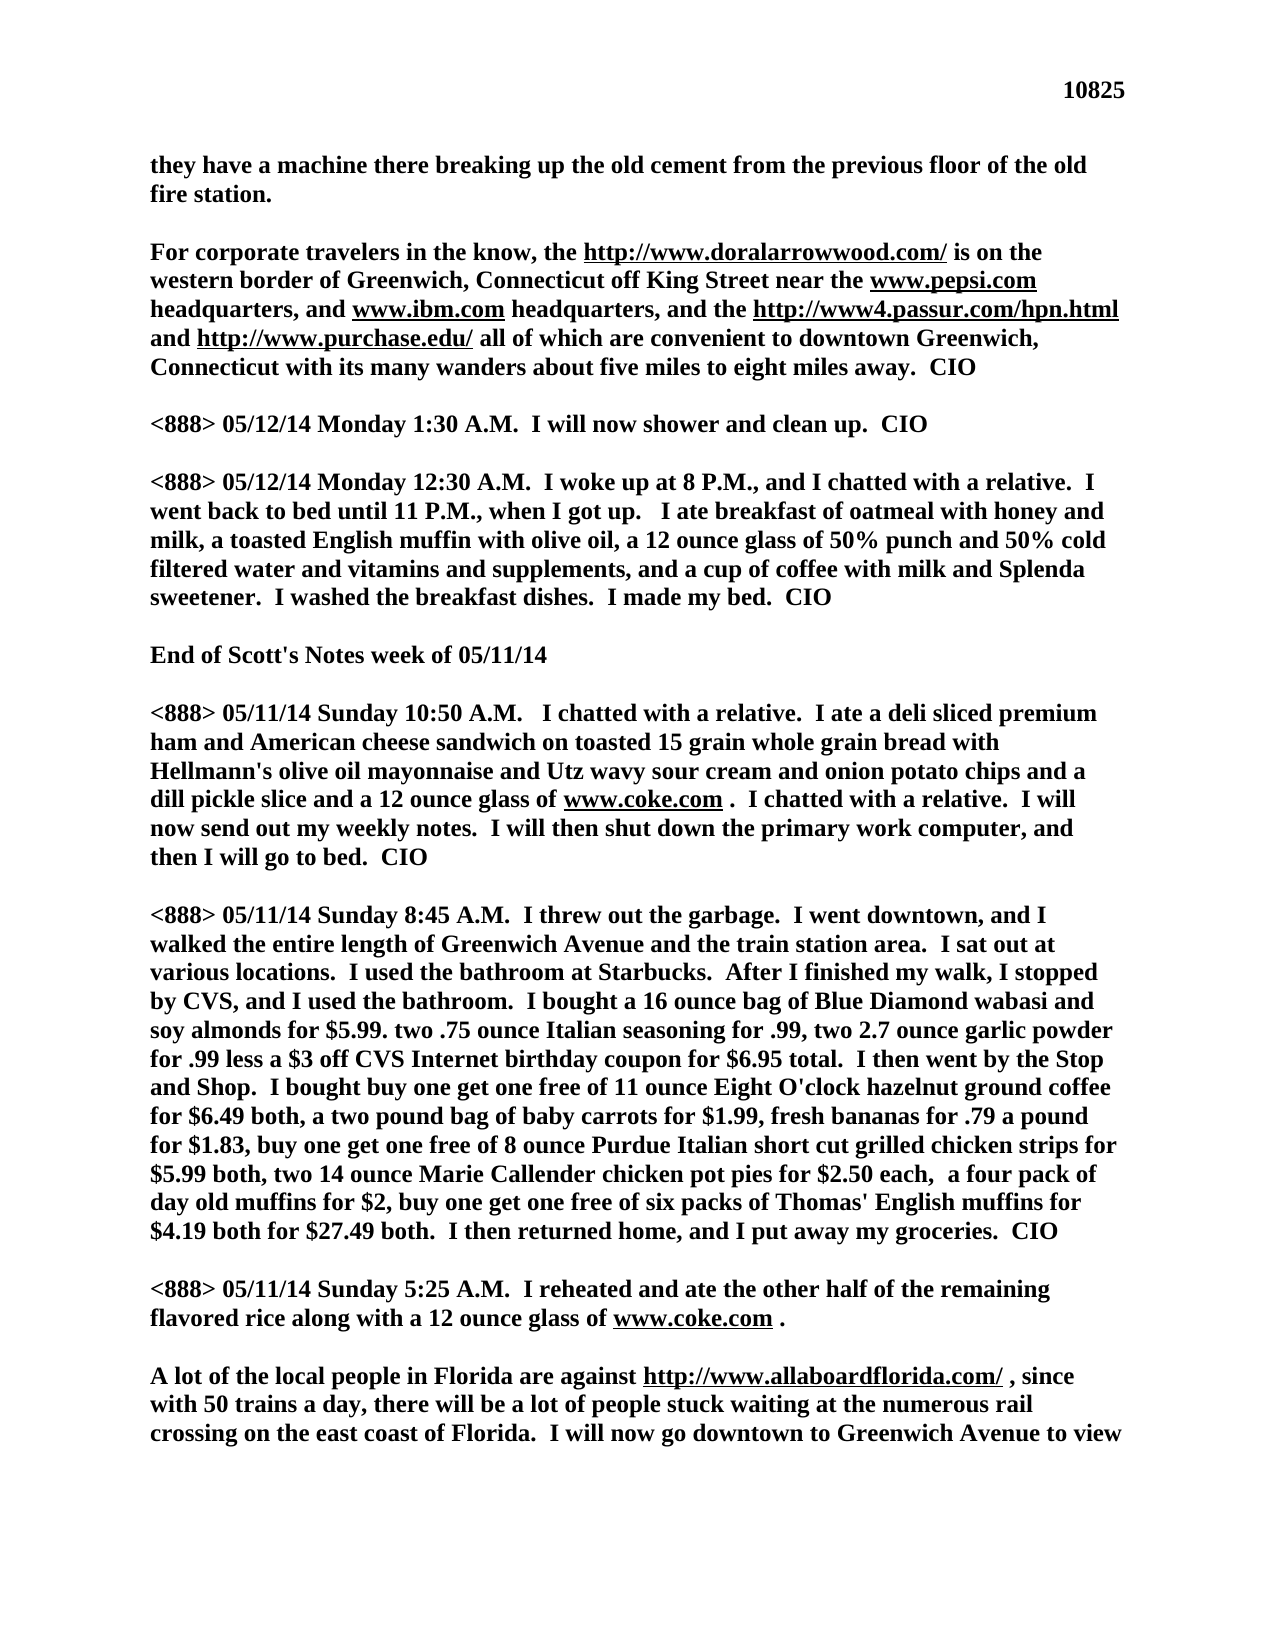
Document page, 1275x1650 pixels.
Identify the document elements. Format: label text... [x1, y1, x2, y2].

text <888> 05/12/14 Monday 1:30 A.M. I will now shower and clean up. CIO [150, 409, 1125, 438]
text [150, 150, 1125, 207]
text For corporate travelers in the know, the http://www.doralarrowwood.com/ is on the western border of Greenwich, Connecticut off King Street near the www.pepsi.com headquarters, and www.ibm.com headquarters, and the http://www4.passur.com/hpn.html and http://www.purchase.edu/ all of which are convenient to downtown Greenwich, Connecticut with its many wanders about five miles to eight miles away. CIO [150, 237, 1125, 380]
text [150, 1361, 1125, 1447]
text <888> 05/11/14 Sunday 10:50 A.M. I chatted with a relative. I ate a deli sliced premium ham and American cheese sandwich on toasted 15 grain whole grain bread with Hellmann's olive oil mayonnaise and Utz wavy sour cream and onion potato chips and a dill pickle slice and a 12 ounce glass of www.coke.com . I chatted with a relative. I will now send out my weekly notes. I will then shut down the primary work computer, and then I will go to bed. CIO [150, 698, 1125, 871]
text <888> 05/12/14 Monday 12:30 A.M. I woke up at 8 P.M., and I chatted with a relative. I went back to bed until 11 P.M., when I got up. I ate breakfast of oatmeal with honey and milk, a toasted English muffin with olive oil, a 12 ounce glass of 50% punch and 50% cold filtered water and vitamins and supplements, and a cup of coffee with milk and Splenda sweetener. I washed the breakfast dishes. I made my bed. CIO [150, 467, 1125, 611]
text <888> 05/11/14 Sunday 5:25 A.M. I reheated and ate the other half of the remaining flavored rice along with a 12 ounce glass of www.coke.com . [150, 1274, 1125, 1332]
text <888> 05/11/14 Sunday 8:45 A.M. I threw out the garbage. I went downtown, and I walked the entire length of Greenwich Avenue and the train station area. I sat out at various locations. I used the bathroom at Starbucks. After I finished my walk, I stopped by CVS, and I used the bathroom. I bought a 16 ounce bag of Blue Diamond wabasi and soy almonds for $5.99. two .75 ounce Italian seasoning for .99, two 2.7 ounce garlic powder for .99 less a $3 off CVS Internet birthday coupon for $6.95 total. I then went by the Stop and Shop. I bought buy one get one free of 11 ounce Eight O'clock hazelnut ground coffee for $6.49 both, a two pound bag of baby carrots for $1.99, fresh bananas for .79 a pound for $1.83, buy one get one free of 8 ounce Purdue Italian short cut grilled chicken strips for $5.99 both, two 14 ounce Marie Callender chicken pot pies for $2.50 each, a four pack of day old muffins for $2, buy one get one free of six packs of Thomas' English muffins for $4.19 both for $27.49 both. I then returned home, and I put away my groceries. CIO [150, 900, 1125, 1245]
text End of Scott's Notes week of 05/11/14 [150, 640, 1125, 669]
